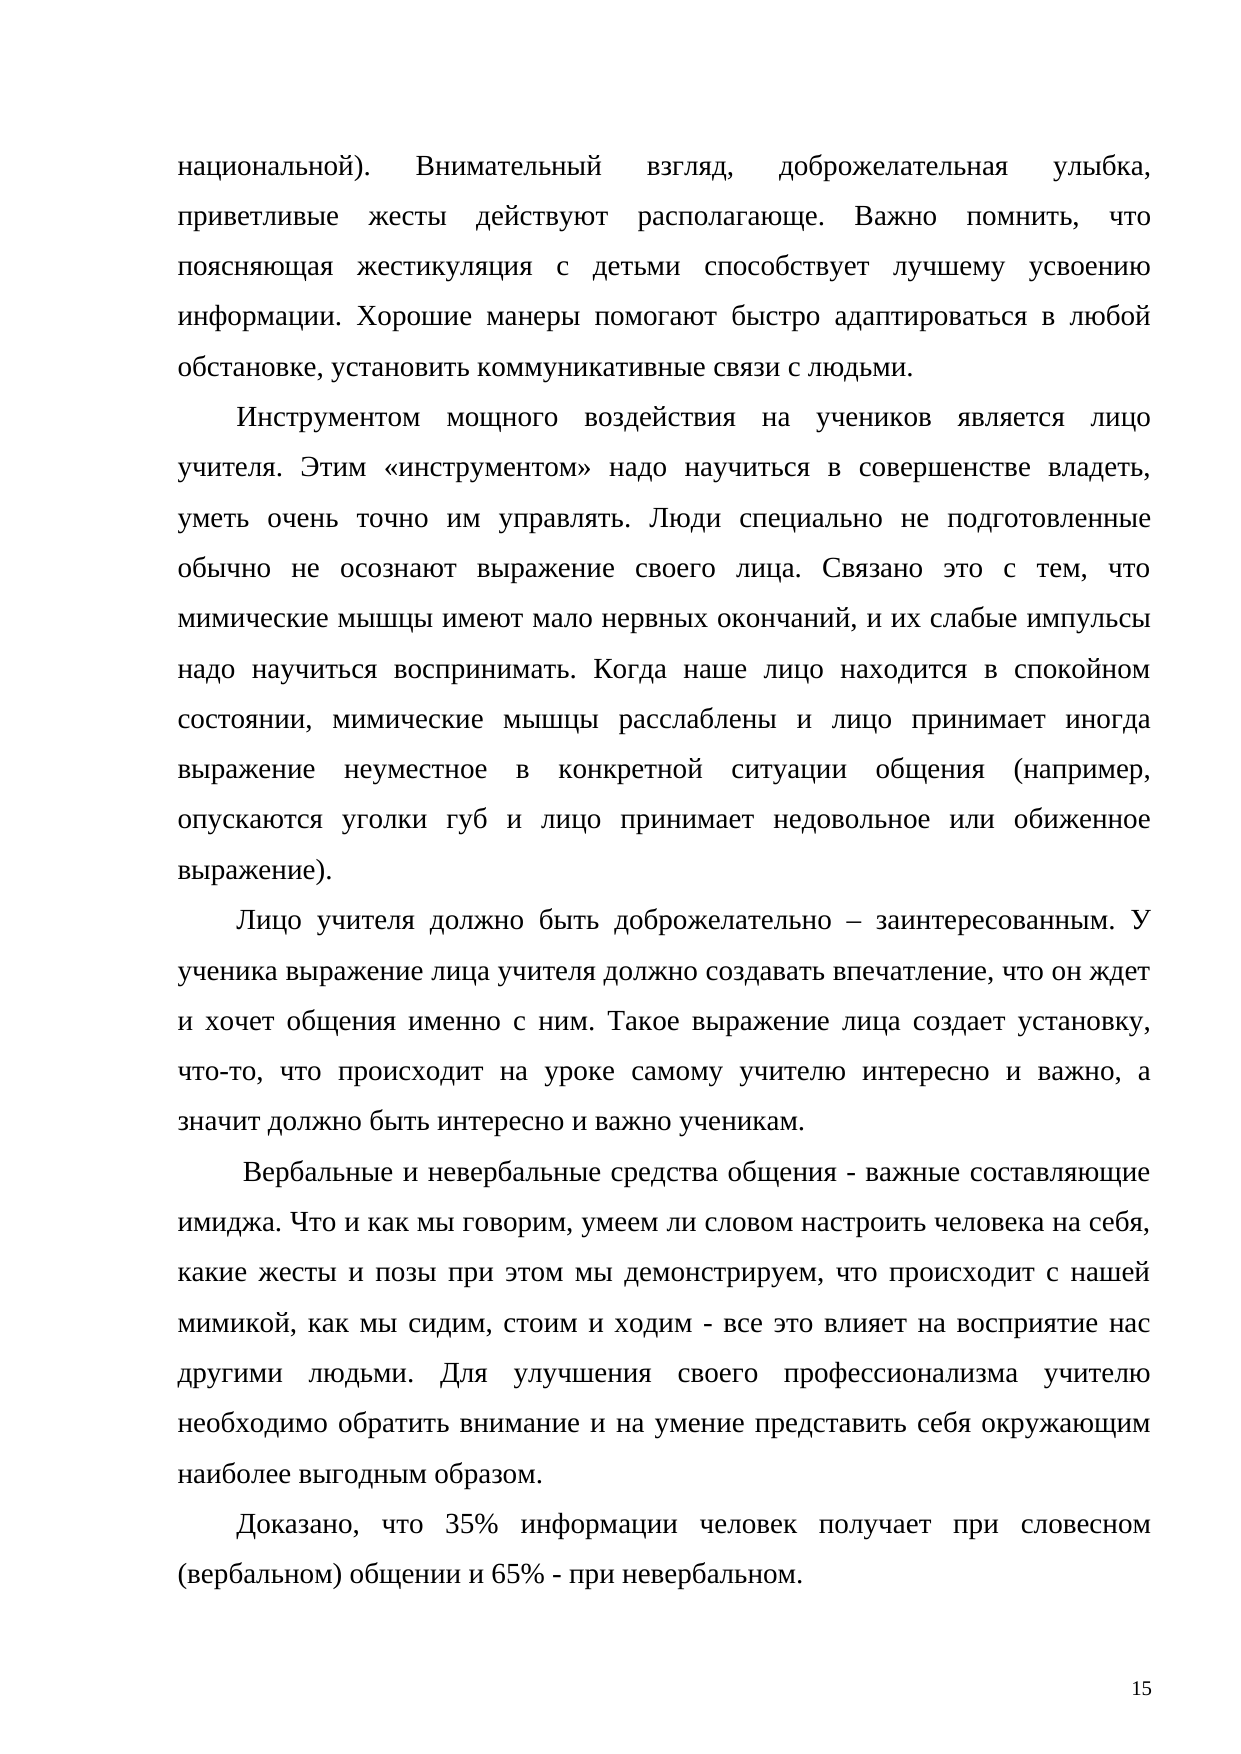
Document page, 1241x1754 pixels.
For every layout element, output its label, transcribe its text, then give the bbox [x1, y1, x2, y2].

text Доказано, что 35% информации человек получает при словесном (вербальном) общении и 65% - при невербальном. [177, 1506, 1152, 1590]
text Инструментом мощного воздействия на учеников является лицо учителя. Этим «инструментом» надо научиться в совершенстве владеть, уметь очень точно им управлять. Люди специально не подготовленные обычно не осознают выражение своего лица. Связано это с тем, что мимические мышцы имеют мало нервных окончаний, и их слабые импульсы надо научиться воспринимать. Когда наше лицо находится в спокойном состоянии, мимические мышцы расслаблены и лицо принимает иногда выражение неуместное в конкретной ситуации общения (например, опускаются уголки губ и лицо принимает недовольное или обиженное выражение). [177, 399, 1152, 886]
text Вербальные и невербальные средства общения - важные составляющие имиджа. Что и как мы говорим, умеем ли словом настроить человека на себя, какие жесты и позы при этом мы демонстрируем, что происходит с нашей мимикой, как мы сидим, стоим и ходим - все это влияет на восприятие нас другими людьми. Для улучшения своего профессионализма учителю необходимо обратить внимание и на умение представить себя окружающим наиболее выгодным образом. [177, 1154, 1152, 1489]
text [177, 148, 1152, 382]
text Лицо учителя должно быть доброжелательно – заинтересованным. У ученика выражение лица учителя должно создавать впечатление, что он ждет и хочет общения именно с ним. Такое выражение лица создает установку, что-то, что происходит на уроке самому учителю интересно и важно, а значит должно быть интересно и важно ученикам. [177, 902, 1152, 1137]
